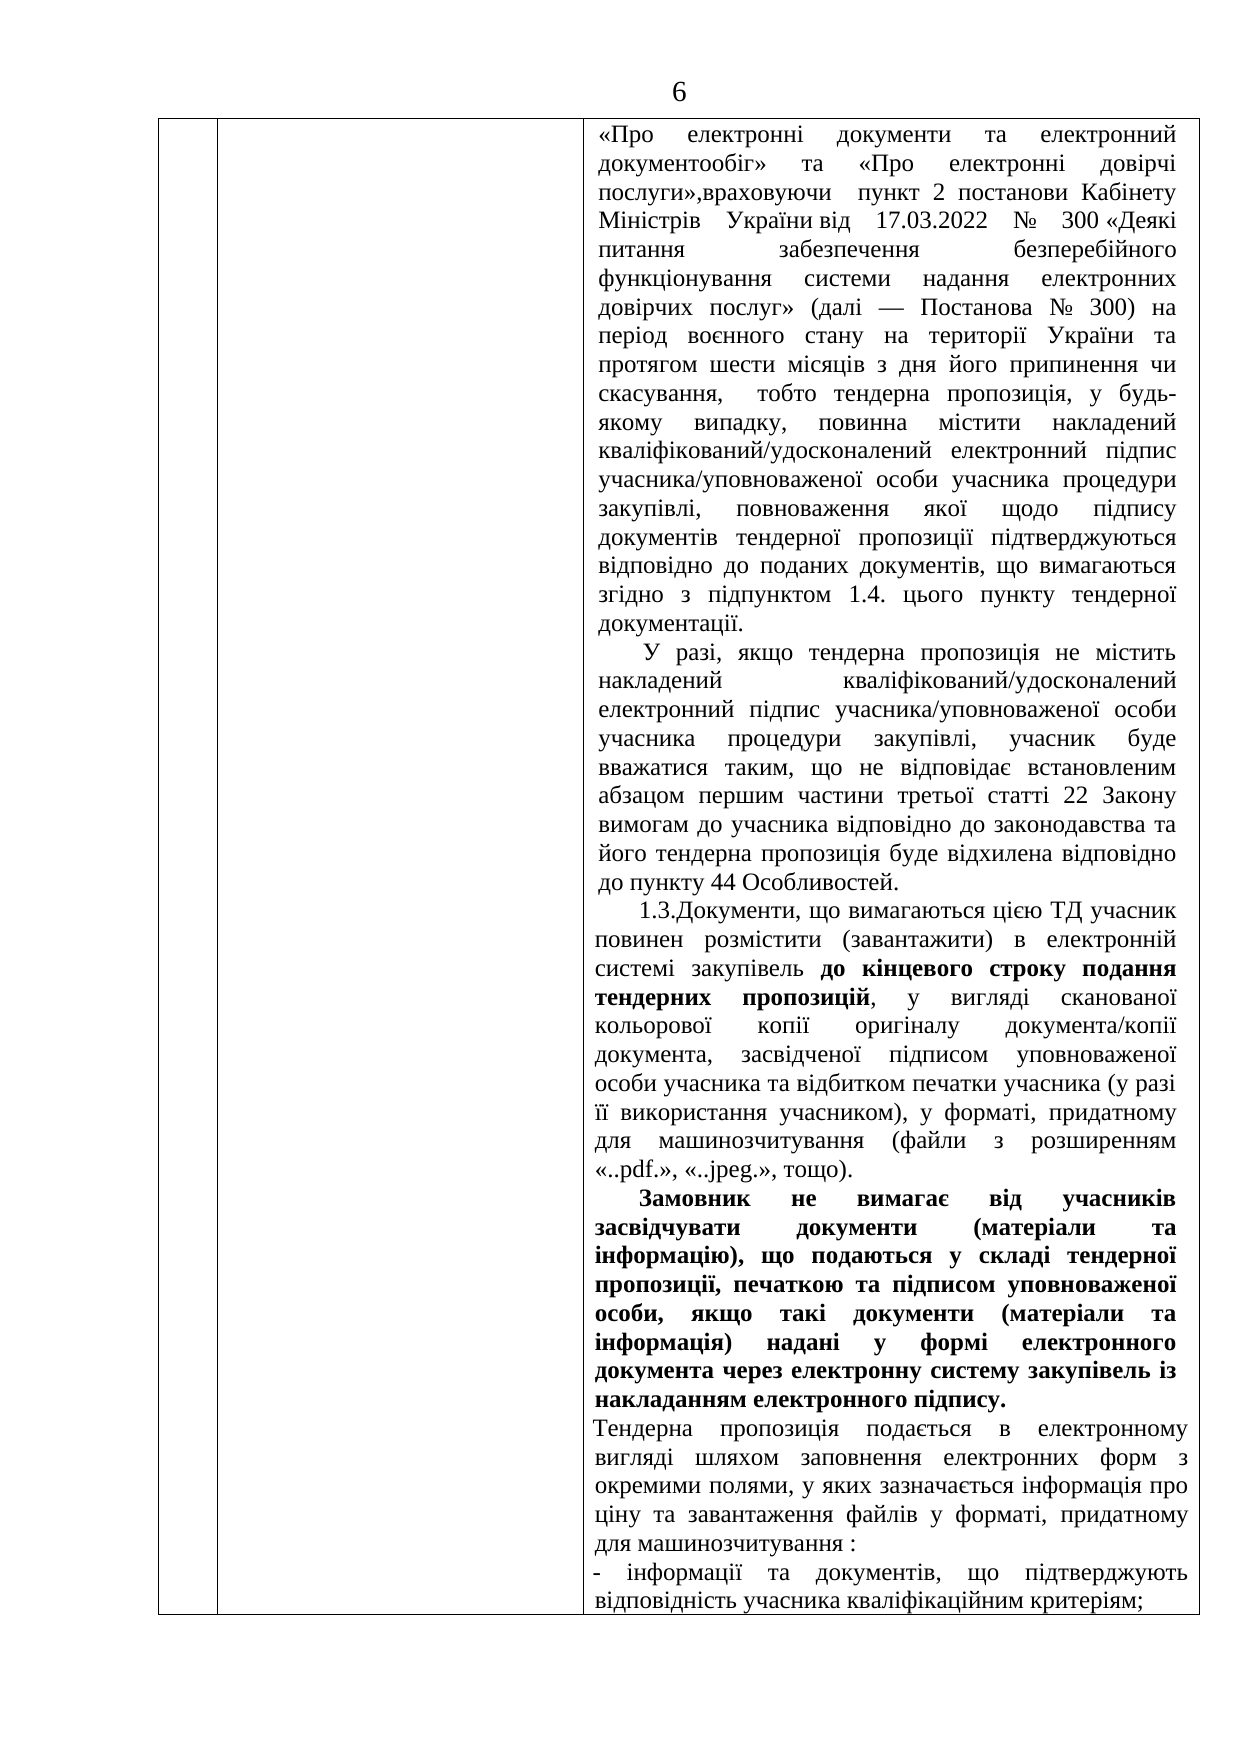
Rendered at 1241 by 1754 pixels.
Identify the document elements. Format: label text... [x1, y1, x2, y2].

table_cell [584, 119, 1199, 1614]
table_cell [218, 119, 583, 1614]
table_cell 1 [159, 119, 217, 1614]
